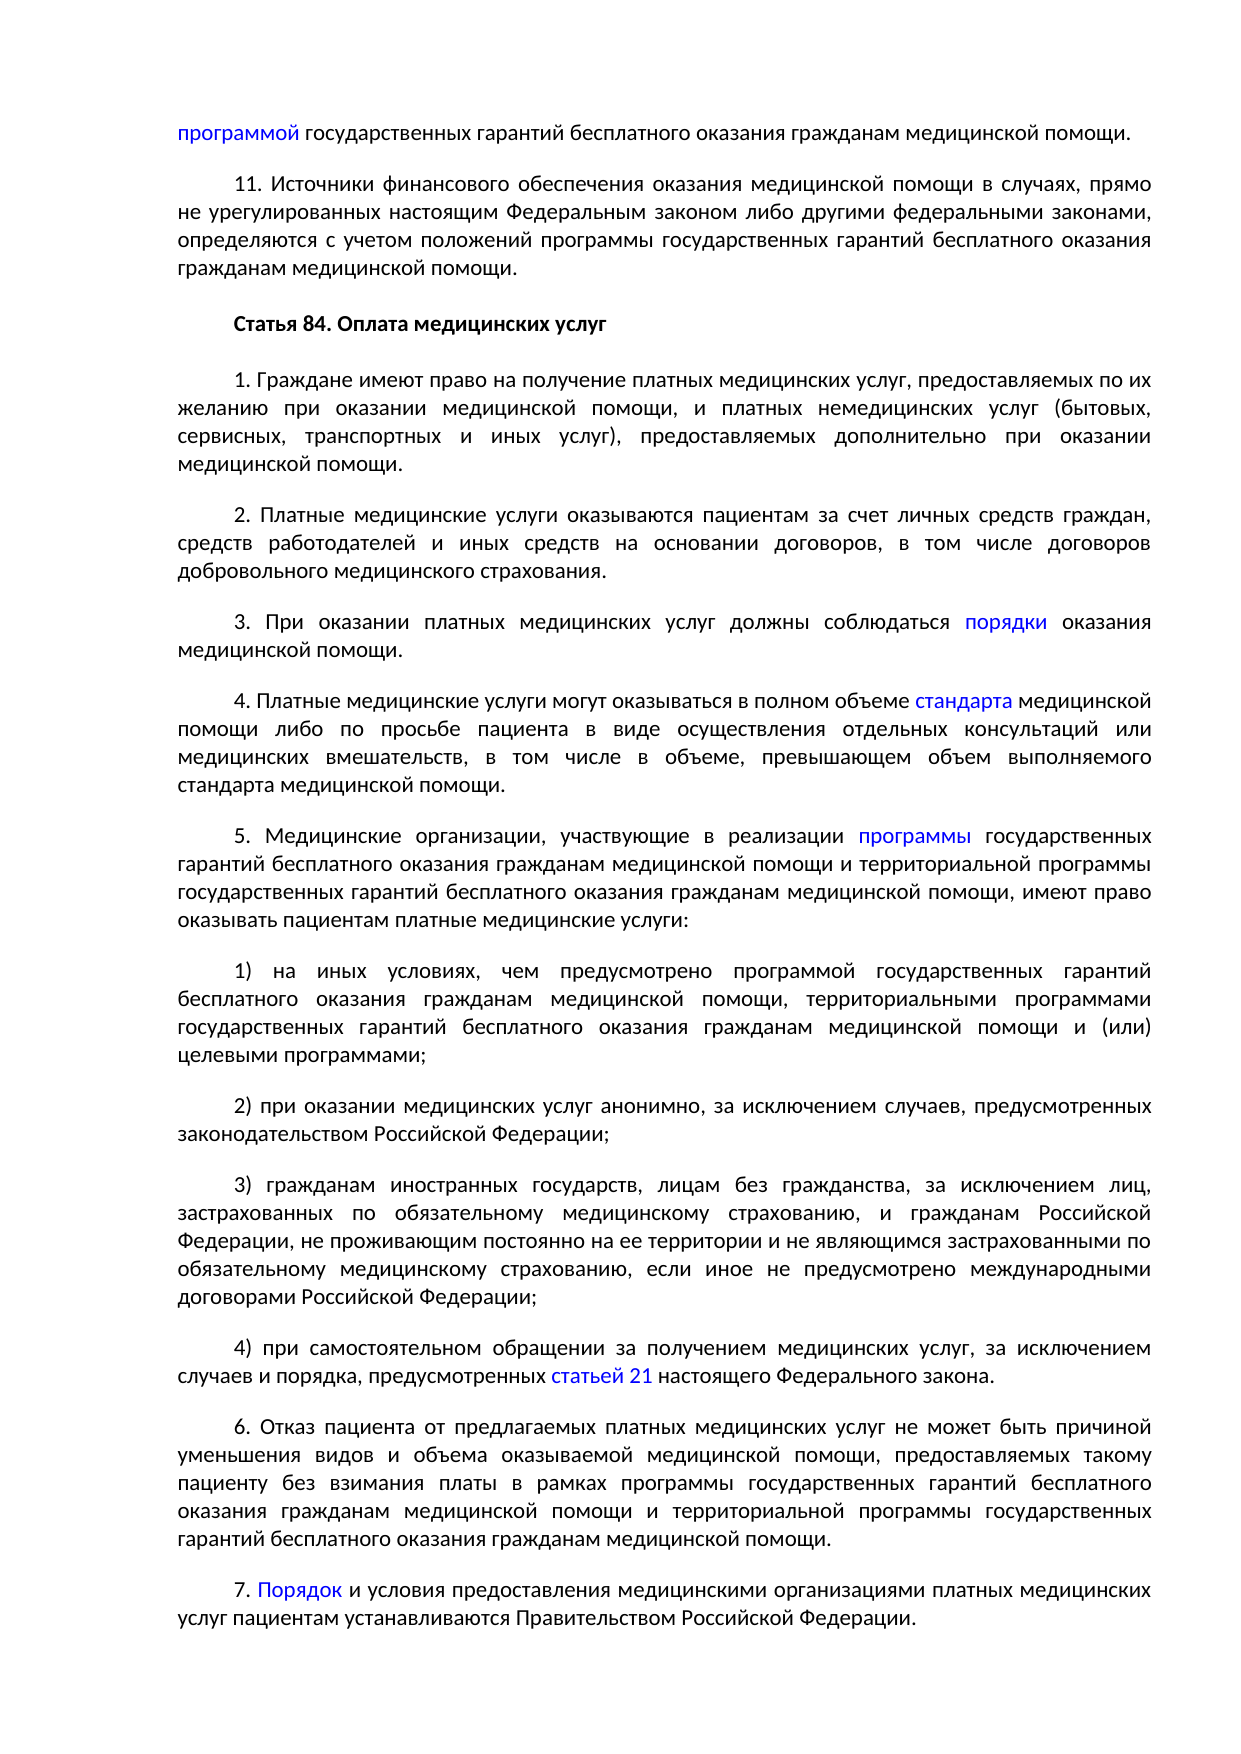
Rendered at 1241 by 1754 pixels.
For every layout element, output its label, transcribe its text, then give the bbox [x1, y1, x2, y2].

title Статья 84. Оплата медицинских услуг [177, 309, 1152, 337]
text 5. Медицинские организации, участвующие в реализации программы государственных гарантий бесплатного оказания гражданам медицинской помощи и территориальной программы государственных гарантий бесплатного оказания гражданам медицинской помощи, имеют право оказывать пациентам платные медицинские услуги: [177, 821, 1152, 933]
text 3. При оказании платных медицинских услуг должны соблюдаться порядки оказания медицинской помощи. [177, 607, 1152, 663]
text 7. Порядок и условия предоставления медицинскими организациями платных медицинских услуг пациентам устанавливаются Правительством Российской Федерации. [177, 1575, 1152, 1631]
text 3) гражданам иностранных государств, лицам без гражданства, за исключением лиц, застрахованных по обязательному медицинскому страхованию, и гражданам Российской Федерации, не проживающим постоянно на ее территории и не являющимся застрахованными по обязательному медицинскому страхованию, если иное не предусмотрено международными договорами Российской Федерации; [177, 1170, 1152, 1310]
text 4. Платные медицинские услуги могут оказываться в полном объеме стандарта медицинской помощи либо по просьбе пациента в виде осуществления отдельных консультаций или медицинских вмешательств, в том числе в объеме, превышающем объем выполняемого стандарта медицинской помощи. [177, 686, 1152, 798]
text 1. Граждане имеют право на получение платных медицинских услуг, предоставляемых по их желанию при оказании медицинской помощи, и платных немедицинских услуг (бытовых, сервисных, транспортных и иных услуг), предоставляемых дополнительно при оказании медицинской помощи. [177, 365, 1152, 477]
text 1) на иных условиях, чем предусмотрено программой государственных гарантий бесплатного оказания гражданам медицинской помощи, территориальными программами государственных гарантий бесплатного оказания гражданам медицинской помощи и (или) целевыми программами; [177, 956, 1152, 1068]
text 4) при самостоятельном обращении за получением медицинских услуг, за исключением случаев и порядка, предусмотренных статьей 21 настоящего Федерального закона. [177, 1333, 1152, 1389]
text 2. Платные медицинские услуги оказываются пациентам за счет личных средств граждан, средств работодателей и иных средств на основании договоров, в том числе договоров добровольного медицинского страхования. [177, 500, 1152, 584]
text 2) при оказании медицинских услуг анонимно, за исключением случаев, предусмотренных законодательством Российской Федерации; [177, 1091, 1152, 1147]
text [177, 118, 1152, 146]
text 6. Отказ пациента от предлагаемых платных медицинских услуг не может быть причиной уменьшения видов и объема оказываемой медицинской помощи, предоставляемых такому пациенту без взимания платы в рамках программы государственных гарантий бесплатного оказания гражданам медицинской помощи и территориальной программы государственных гарантий бесплатного оказания гражданам медицинской помощи. [177, 1412, 1152, 1552]
text 11. Источники финансового обеспечения оказания медицинской помощи в случаях, прямо не урегулированных настоящим Федеральным законом либо другими федеральными законами, определяются с учетом положений программы государственных гарантий бесплатного оказания гражданам медицинской помощи. [177, 169, 1152, 281]
